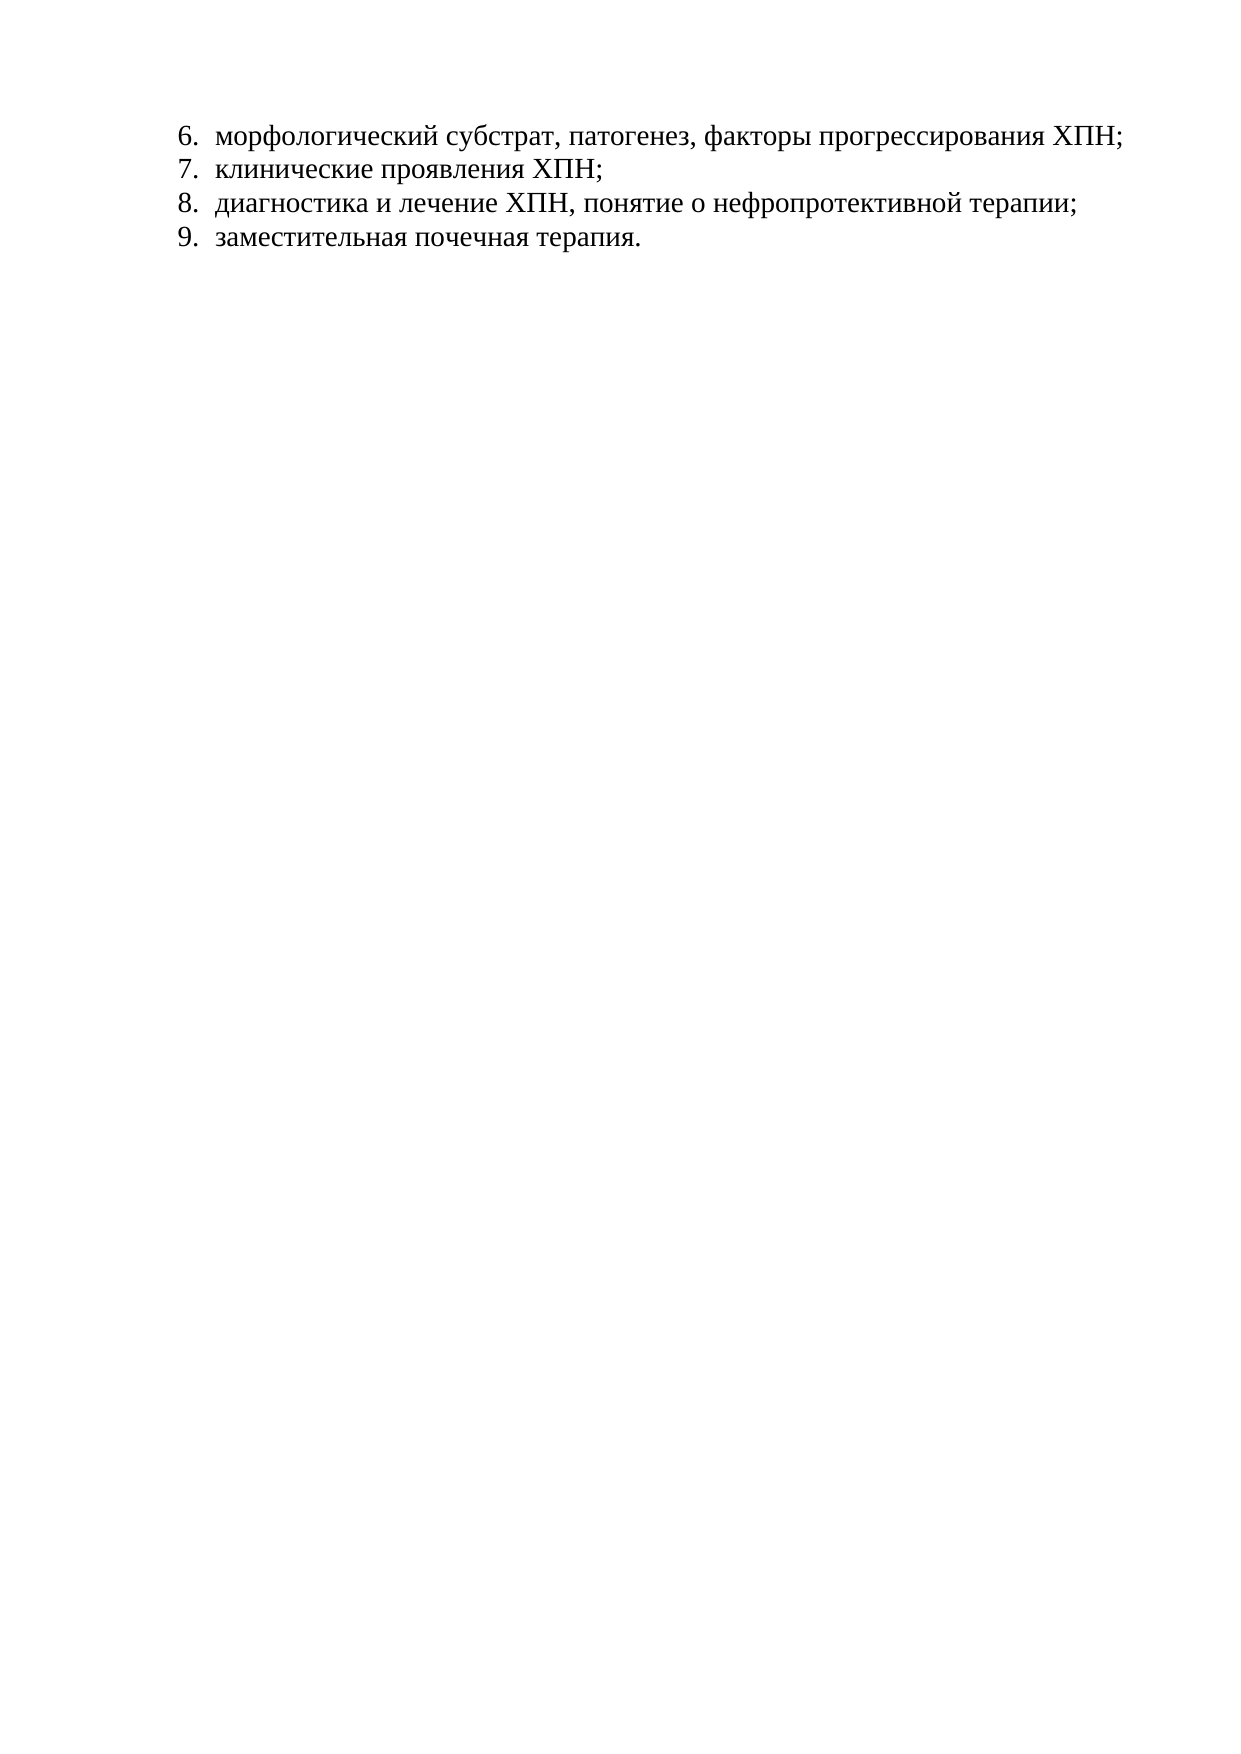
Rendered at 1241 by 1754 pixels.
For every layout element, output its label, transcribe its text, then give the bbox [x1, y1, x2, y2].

list клинические проявления ХПН; [177, 152, 1152, 185]
list диагностика и лечение ХПН, понятие о нефропротективной терапии; [177, 185, 1152, 219]
list морфологический субстрат, патогенез, факторы прогрессирования ХПН; [177, 118, 1152, 152]
list заместительная почечная терапия. [177, 219, 1152, 252]
